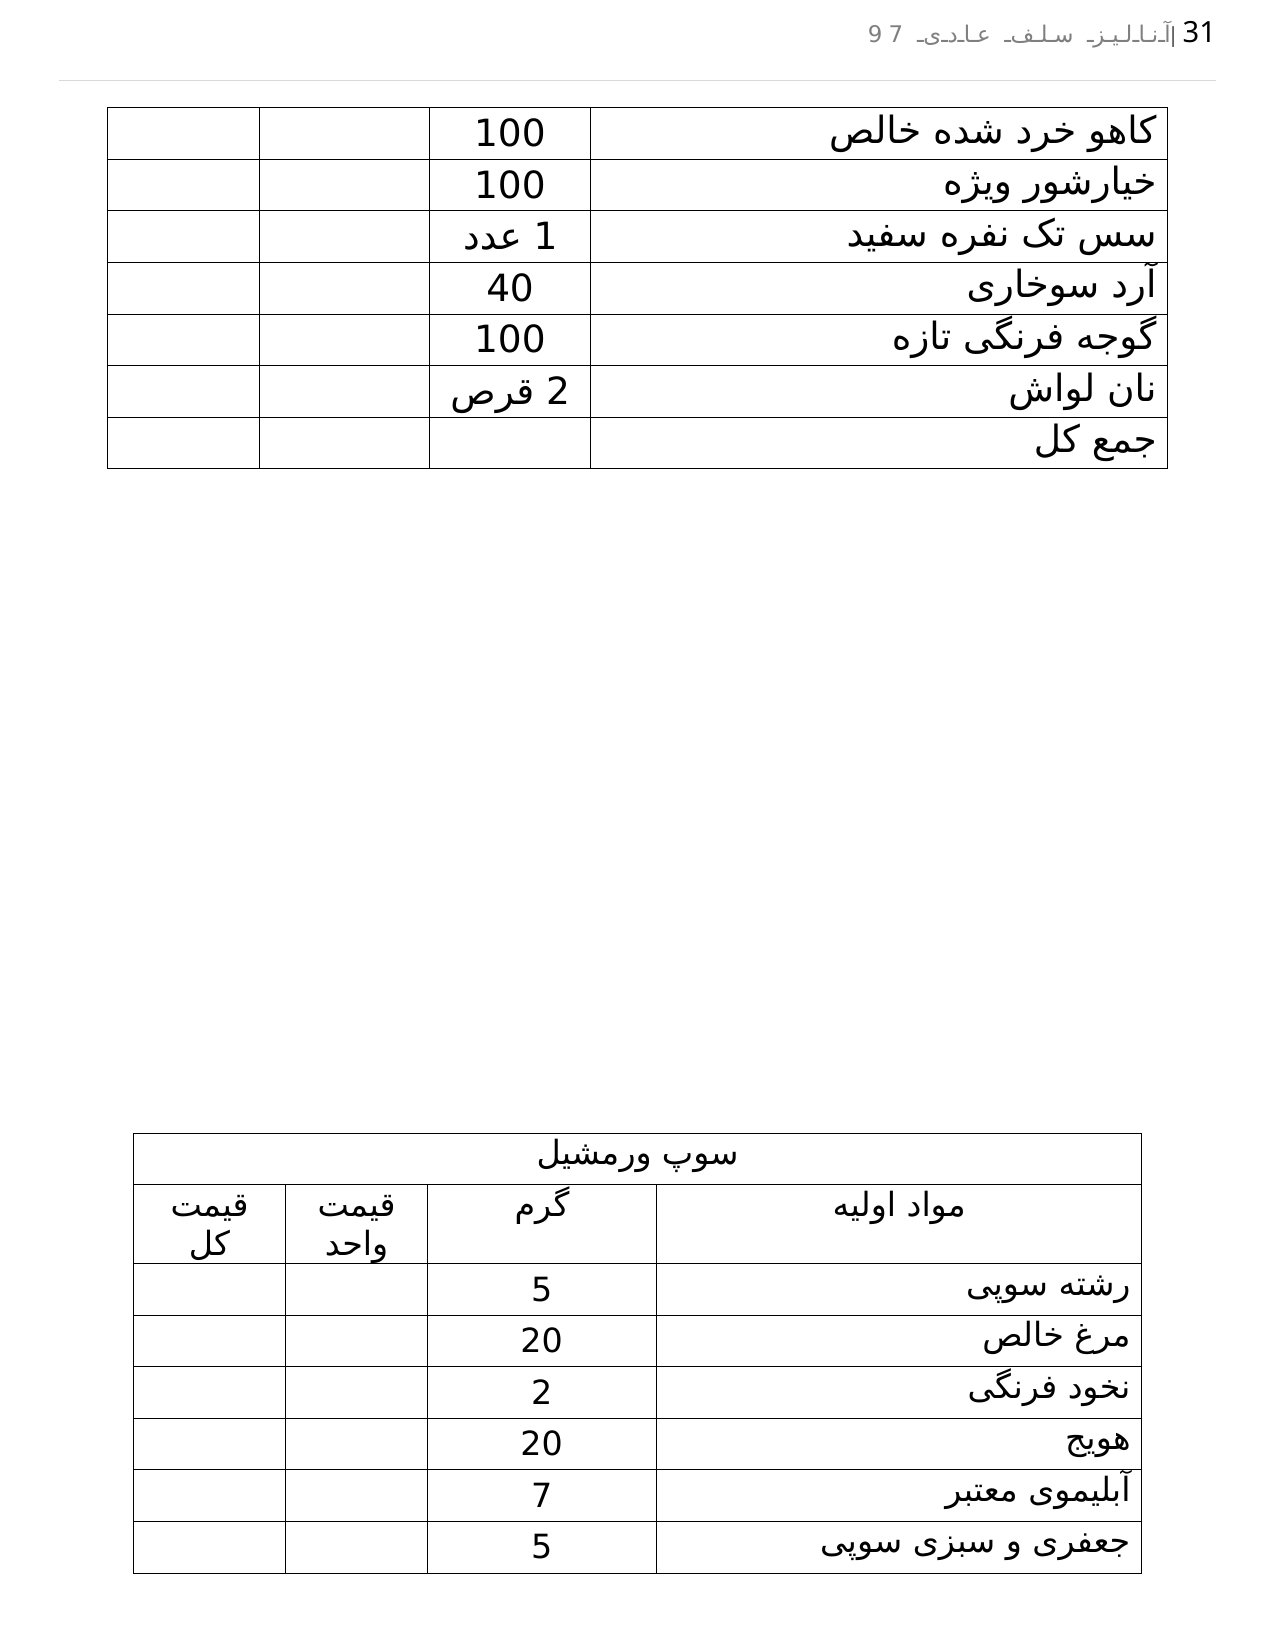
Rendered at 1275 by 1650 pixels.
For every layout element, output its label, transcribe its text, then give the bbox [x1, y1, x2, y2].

table_cell [286, 1419, 427, 1469]
table_cell 5 [428, 1522, 656, 1572]
table_cell [430, 418, 590, 468]
table_cell [260, 108, 429, 159]
table_cell 100 [430, 315, 590, 365]
table_cell نخود فرنگی [657, 1367, 1141, 1418]
table_cell گوجه فرنگی تازه [591, 315, 1167, 365]
table_cell [108, 211, 259, 262]
table_cell [108, 263, 259, 313]
table_cell 100 [430, 160, 590, 210]
table_cell جعفری و سبزی سوپی [657, 1522, 1141, 1572]
table_cell [108, 366, 259, 417]
table_cell [260, 418, 429, 468]
table_cell [286, 1367, 427, 1418]
table_cell نان لواش [591, 366, 1167, 417]
table_cell خیارشور ویژه [591, 160, 1167, 210]
table_cell [108, 315, 259, 365]
table_cell سس تک نفره سفید [591, 211, 1167, 262]
table_cell [108, 108, 259, 159]
table_cell 40 [430, 263, 590, 313]
table_cell مرغ خالص [657, 1316, 1141, 1366]
table_cell [134, 1316, 285, 1366]
table_cell 20 [428, 1419, 656, 1469]
table_cell آرد سوخاری [591, 263, 1167, 313]
table_cell [260, 160, 429, 210]
table_cell [260, 211, 429, 262]
table_cell رشته سوپی [657, 1264, 1141, 1315]
table_cell هویج [657, 1419, 1141, 1469]
table_cell [286, 1470, 427, 1521]
table_cell مواد اولیه [657, 1185, 1141, 1263]
table_cell گرم [428, 1185, 656, 1263]
table_cell [108, 160, 259, 210]
table_cell 5 [428, 1264, 656, 1315]
table_cell 100 [430, 108, 590, 159]
table_cell جمع کل [591, 418, 1167, 468]
table_cell کاهو خرد شده خالص [591, 108, 1167, 159]
table_cell [134, 1419, 285, 1469]
table_cell [286, 1316, 427, 1366]
table_cell [286, 1522, 427, 1572]
table_cell 2 قرص [430, 366, 590, 417]
table_cell [260, 263, 429, 313]
table_cell [260, 315, 429, 365]
table_cell [134, 1264, 285, 1315]
table_cell [134, 1522, 285, 1572]
table_header سوپ ورمشیل [134, 1134, 1141, 1184]
table_cell آبلیموی معتبر [657, 1470, 1141, 1521]
table_cell 7 [428, 1470, 656, 1521]
table_cell [108, 418, 259, 468]
table_cell [260, 366, 429, 417]
table_cell 2 [428, 1367, 656, 1418]
table_cell 1 عدد [430, 211, 590, 262]
table_cell [134, 1367, 285, 1418]
table_cell [134, 1470, 285, 1521]
table_cell [286, 1264, 427, 1315]
table_cell 20 [428, 1316, 656, 1366]
